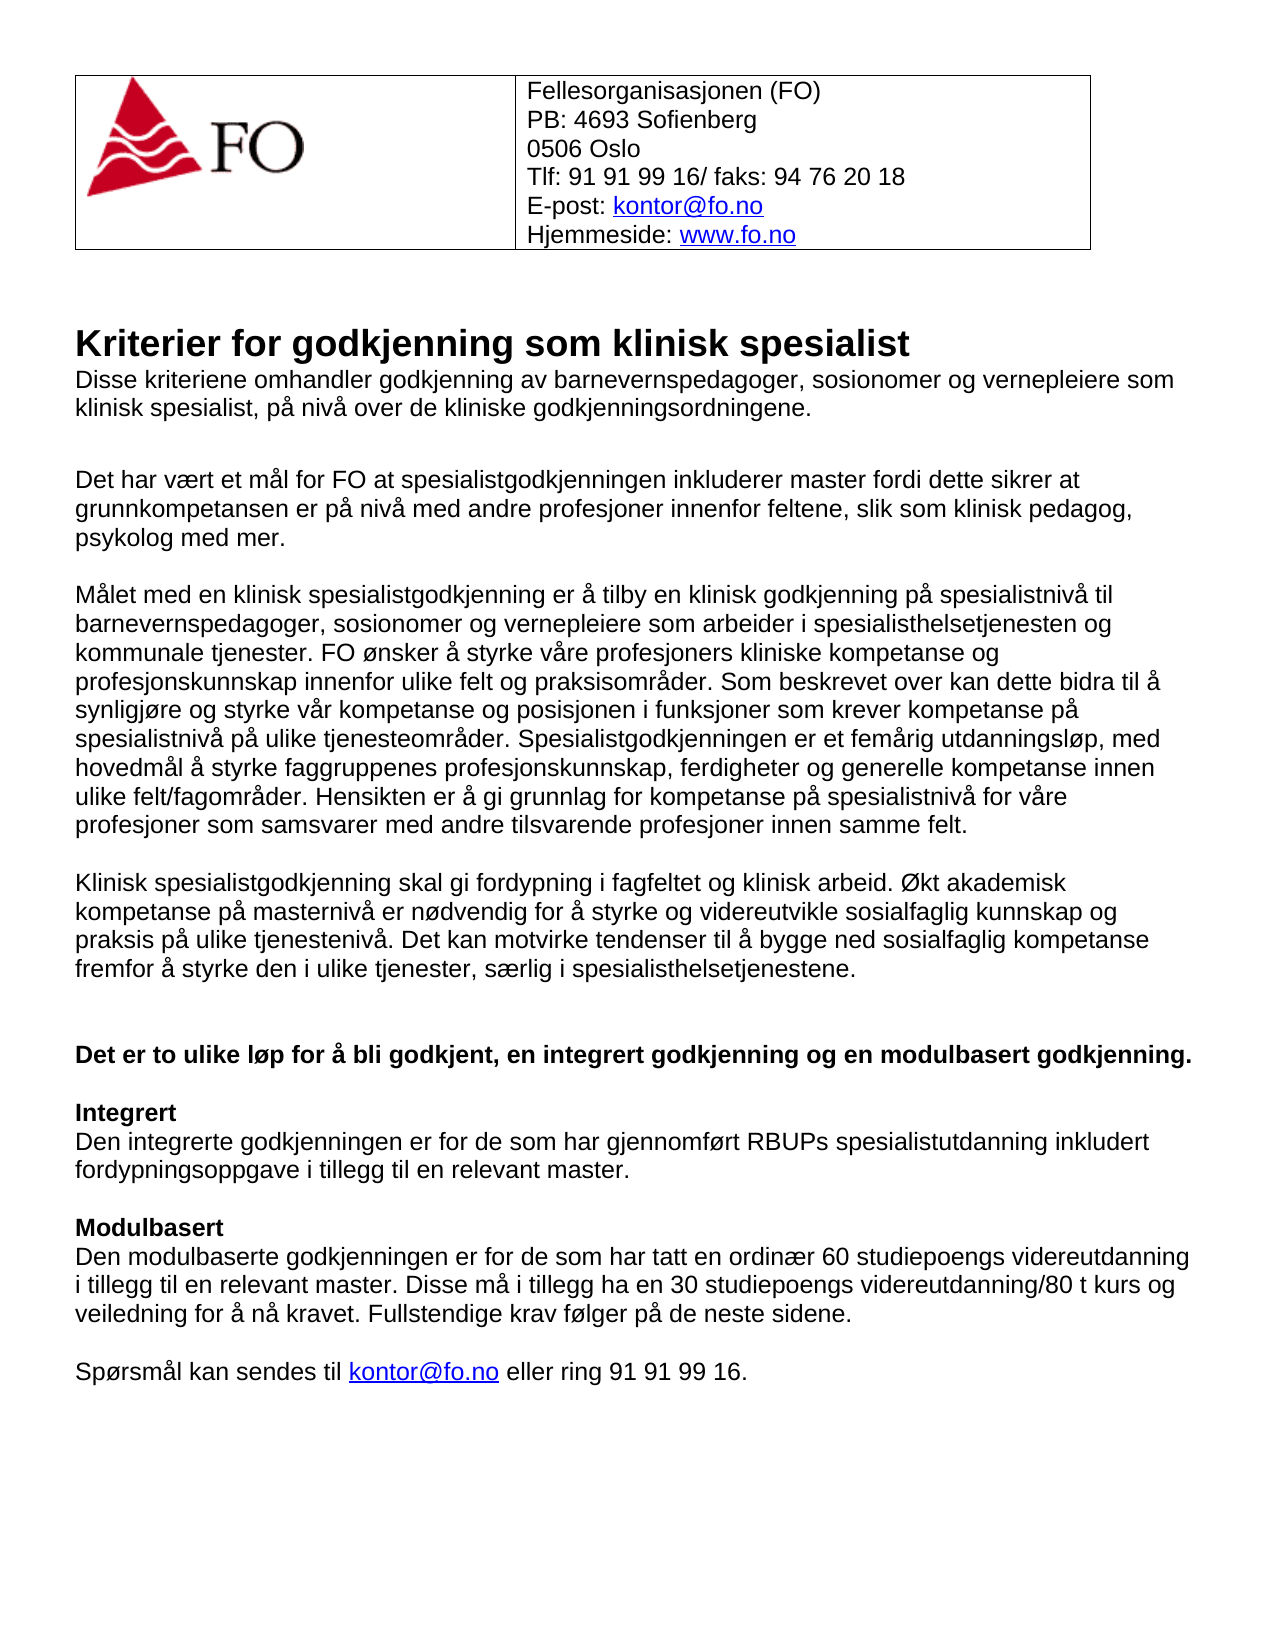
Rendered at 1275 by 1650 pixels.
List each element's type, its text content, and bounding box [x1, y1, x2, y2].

text Det har vært et mål for FO at spesialistgodkjenningen inkluderer master fordi dette sikrer at grunnkompetansen er på nivå med andre profesjoner innenfor feltene, slik som klinisk pedagog, psykolog med mer. [75, 465, 1200, 551]
text Spørsmål kan sendes til kontor@fo.no eller ring 91 91 99 16. [75, 1356, 1200, 1385]
table_header [76, 76, 515, 248]
table_header Fellesorganisasjonen (FO) PB: 4693 Sofienberg 0506 Oslo Tlf: 91 91 99 16/ faks: 94 76 20 18 E-post: kontor@fo.no Hjemmeside: www.fo.no [516, 76, 1090, 248]
text Den modulbaserte godkjenningen er for de som har tatt en ordinær 60 studiepoengs videreutdanning i tillegg til en relevant master. Disse må i tillegg ha en 30 studiepoengs videreutdanning/80 t kurs og veiledning for å nå kravet. Fullstendige krav følger på de neste sidene. [75, 1241, 1200, 1328]
text Klinisk spesialistgodkjenning skal gi fordypning i fagfeltet og klinisk arbeid. Økt akademisk kompetanse på masternivå er nødvendig for å styrke og videreutvikle sosialfaglig kunnskap og praksis på ulike tjenestenivå. Det kan motvirke tendenser til å bygge ned sosialfaglig kompetanse fremfor å styrke den i ulike tjenester, særlig i spesialisthelsetjenestene. [75, 868, 1200, 983]
text Det er to ulike løp for å bli godkjent, en integrert godkjenning og en modulbasert godkjenning. [75, 1040, 1200, 1069]
text Modulbasert [75, 1213, 1200, 1241]
text Disse kriteriene omhandler godkjenning av barnevernspedagoger, sosionomer og vernepleiere som klinisk spesialist, på nivå over de kliniske godkjenningsordningene. [75, 364, 1200, 422]
text Målet med en klinisk spesialistgodkjenning er å tilby en klinisk godkjenning på spesialistnivå til barnevernspedagoger, sosionomer og vernepleiere som arbeider i spesialisthelsetjenesten og kommunale tjenester. FO ønsker å styrke våre profesjoners kliniske kompetanse og profesjonskunnskap innenfor ulike felt og praksisområder. Som beskrevet over kan dette bidra til å synligjøre og styrke vår kompetanse og posisjonen i funksjoner som krever kompetanse på spesialistnivå på ulike tjenesteområder. Spesialistgodkjenningen er et femårig utdanningsløp, med hovedmål å styrke faggruppenes profesjonskunnskap, ferdigheter og generelle kompetanse innen ulike felt/fagområder. Hensikten er å gi grunnlag for kompetanse på spesialistnivå for våre profesjoner som samsvarer med andre tilsvarende profesjoner innen samme felt. [75, 580, 1200, 839]
picture [86, 76, 304, 198]
text Kriterier for godkjenning som klinisk spesialist [75, 321, 1200, 364]
text Integrert [75, 1098, 1200, 1126]
text Den integrerte godkjenningen er for de som har gjennomført RBUPs spesialistutdanning inkludert fordypningsoppgave i tillegg til en relevant master. [75, 1126, 1200, 1184]
